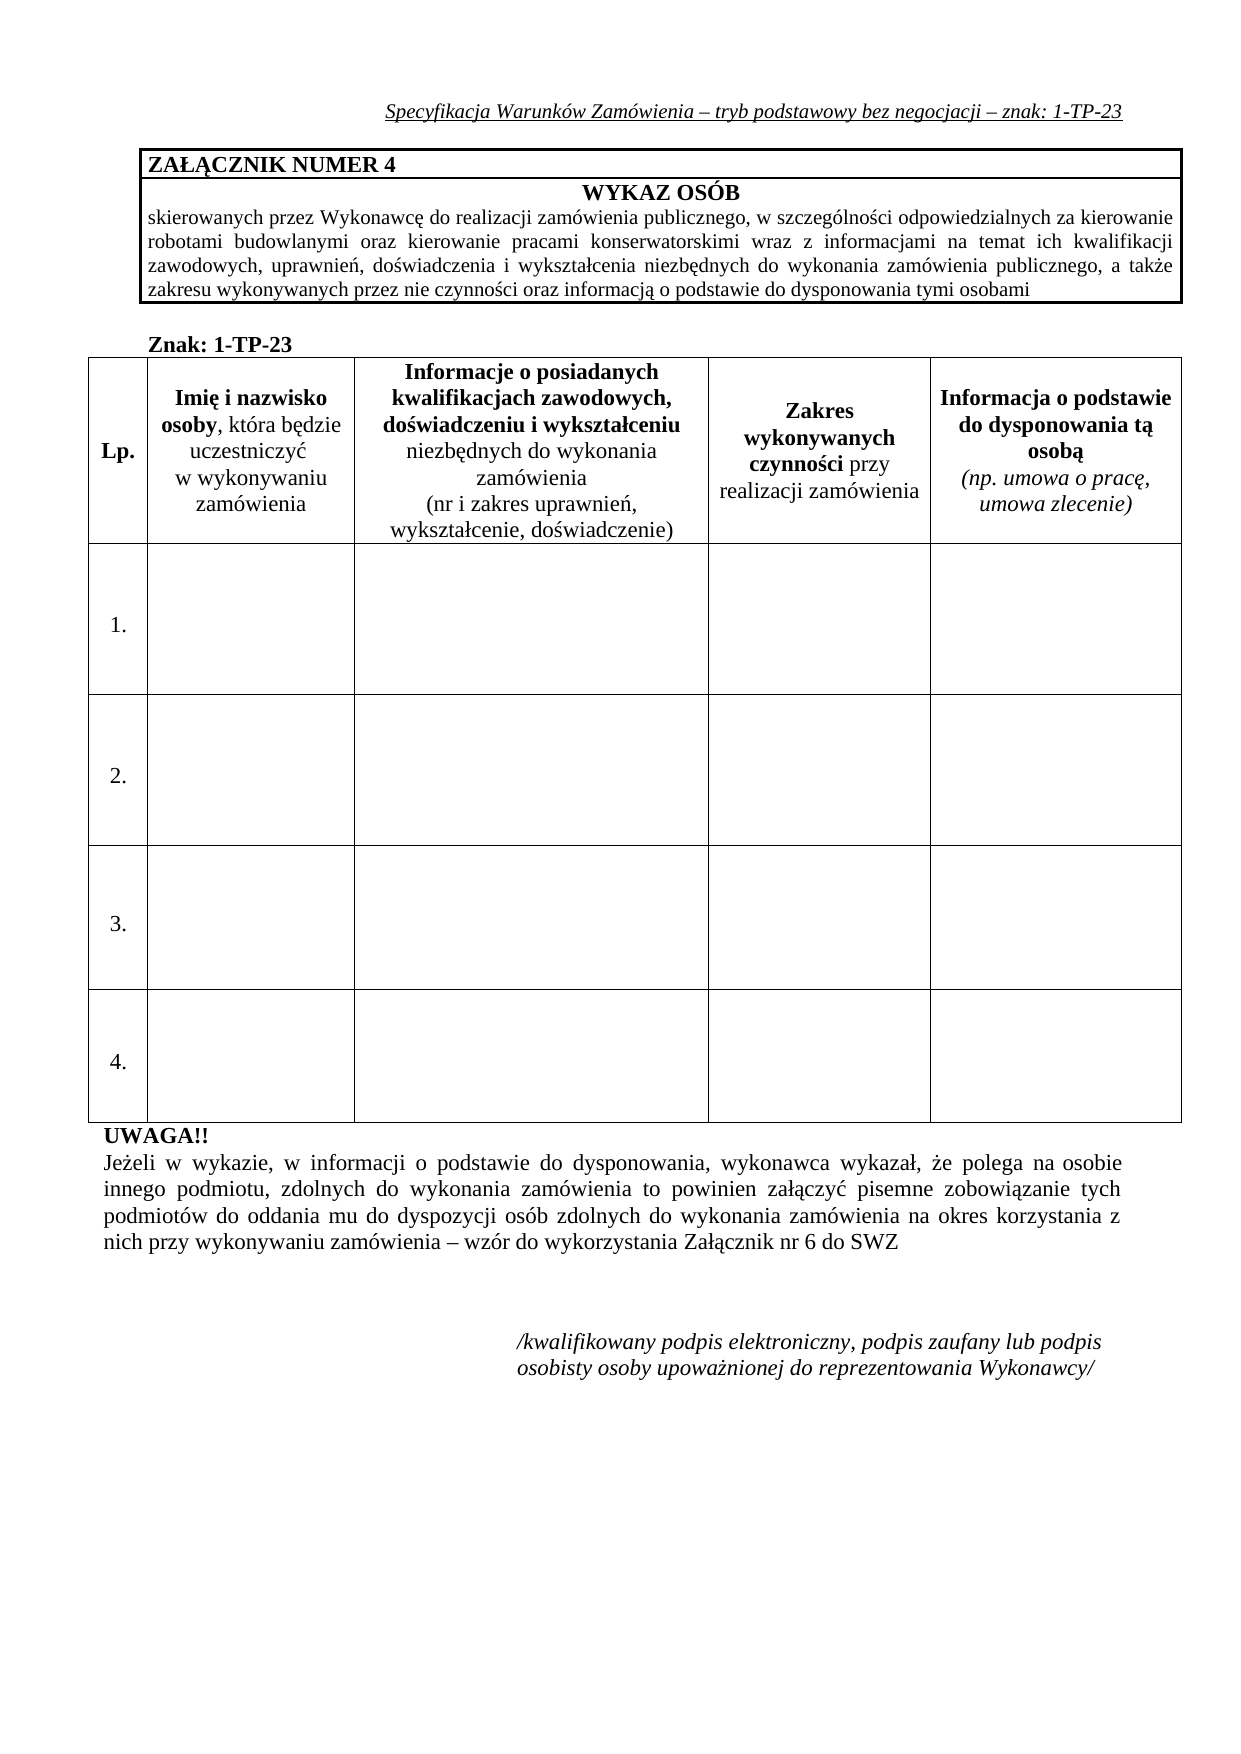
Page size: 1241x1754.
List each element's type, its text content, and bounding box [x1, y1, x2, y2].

text Jeżeli w wykazie, w informacji o podstawie do dysponowania, wykonawca wykazał, że polega na osobie innego podmiotu, zdolnych do wykonania zamówienia to powinien załączyć pisemne zobowiązanie tych podmiotów do oddania mu do dyspozycji osób zdolnych do wykonania zamówienia na okres korzystania z nich przy wykonywaniu zamówienia – wzór do wykorzystania Załącznik nr 6 do SWZ [103, 1149, 1122, 1254]
table_cell WYKAZ OSÓB skierowanych przez Wykonawcę do realizacji zamówienia publicznego, w szczególności odpowiedzialnych za kierowanie robotami budowlanymi oraz kierowanie pracami konserwatorskimi wraz z informacjami na temat ich kwalifikacji zawodowych, uprawnień, doświadczenia i wykształcenia niezbędnych do wykonania zamówienia publicznego, a także zakresu wykonywanych przez nie czynności oraz informacją o podstawie do dysponowania tymi osobami [142, 179, 1180, 301]
table_cell [355, 695, 708, 845]
table_header ZAŁĄCZNIK NUMER 4 [142, 151, 1180, 177]
table_cell [709, 990, 930, 1122]
table_cell [355, 846, 708, 989]
text UWAGA!! [103, 1123, 1122, 1149]
table_header Informacja o podstawie do dysponowania tą osobą (np. umowa o pracę, umowa zlecenie) [931, 358, 1181, 543]
table_cell 4. [89, 990, 147, 1122]
table_cell [931, 695, 1181, 845]
table_cell 1. [89, 544, 147, 694]
table_cell [709, 544, 930, 694]
table_cell [931, 544, 1181, 694]
table_cell [355, 544, 708, 694]
table_cell [355, 990, 708, 1122]
table_header Informacje o posiadanych kwalifikacjach zawodowych, doświadczeniu i wykształceniu niezbędnych do wykonania zamówienia (nr i zakres uprawnień, wykształcenie, doświadczenie) [355, 358, 708, 543]
table_cell [709, 695, 930, 845]
table_cell 2. [89, 695, 147, 845]
table_cell [709, 846, 930, 989]
text /kwalifikowany podpis elektroniczny, podpis zaufany lub podpis osobisty osoby upoważnionej do reprezentowania Wykonawcy/ [517, 1328, 1122, 1381]
table_header Zakres wykonywanych czynności przy realizacji zamówienia [709, 358, 930, 543]
table_cell 3. [89, 846, 147, 989]
table_header Imię i nazwisko osoby, która będzie uczestniczyć w wykonywaniu zamówienia [148, 358, 354, 543]
table_cell [931, 990, 1181, 1122]
text Znak: 1-TP-23 [148, 331, 1122, 357]
table_cell [148, 695, 354, 845]
table_cell [148, 544, 354, 694]
table_cell [148, 990, 354, 1122]
table_cell [931, 846, 1181, 989]
table_cell [148, 846, 354, 989]
table_header Lp. [89, 358, 147, 543]
